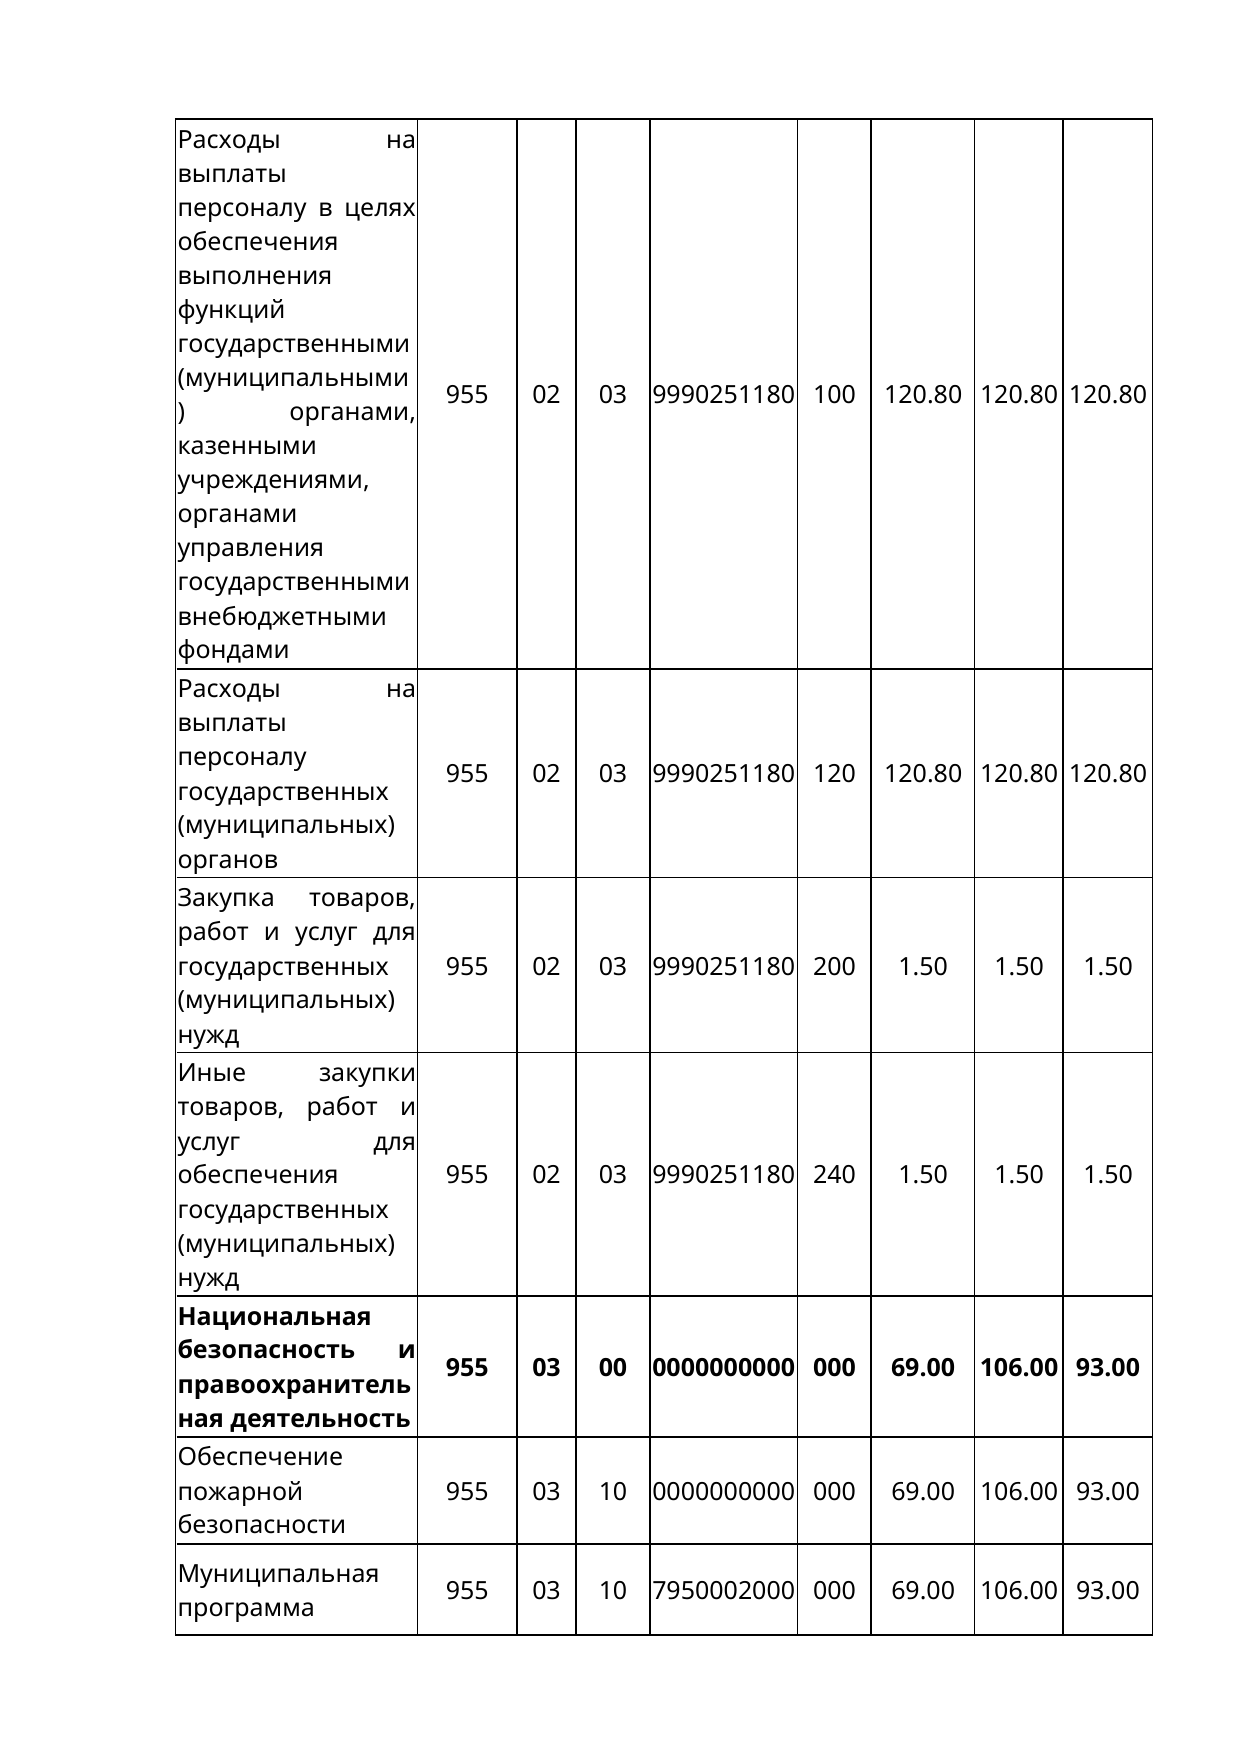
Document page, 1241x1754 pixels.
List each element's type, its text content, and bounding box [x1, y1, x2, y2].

table_cell Иные закупки товаров, работ и услуг для обеспечения государственных (муниципальных) нужд [176, 1053, 417, 1295]
table_cell 02 [518, 670, 575, 877]
table_cell 1.50 [872, 1053, 974, 1295]
table_cell 1.50 [1064, 1053, 1152, 1295]
table_cell 955 [418, 120, 516, 668]
table_cell 03 [577, 670, 649, 877]
table_cell 93.00 [1064, 1545, 1152, 1634]
table_cell 0000000000 [651, 1297, 797, 1436]
table_cell 03 [518, 1438, 575, 1543]
table_cell 955 [418, 878, 516, 1052]
table_cell 02 [518, 1053, 575, 1295]
table_cell 02 [518, 878, 575, 1052]
table_cell 955 [418, 1438, 516, 1543]
table_cell 93.00 [1064, 1297, 1152, 1436]
table_cell 120 [798, 670, 870, 877]
table_cell 9990251180 [651, 670, 797, 877]
table_cell 100 [798, 120, 870, 668]
table_cell 9990251180 [651, 120, 797, 668]
table_cell 955 [418, 1545, 516, 1634]
table_cell Обеспечение пожарной безопасности [176, 1437, 417, 1543]
table_cell 000 [798, 1297, 870, 1436]
table_cell 1.50 [975, 1053, 1062, 1295]
table_cell 9990251180 [651, 1053, 797, 1295]
table_cell 00 [577, 1297, 649, 1436]
table_cell 03 [518, 1545, 575, 1634]
table_cell 0000000000 [651, 1438, 797, 1543]
table_cell 240 [798, 1053, 870, 1295]
table_cell 69.00 [872, 1297, 974, 1436]
table_cell 1.50 [1064, 878, 1152, 1052]
table_cell 106.00 [975, 1297, 1062, 1436]
table_cell Национальная безопасность и правоохранительная деятельность [176, 1296, 417, 1436]
table_cell 120.80 [975, 120, 1062, 668]
table_cell 955 [418, 670, 516, 877]
table_cell 69.00 [872, 1545, 974, 1634]
table_cell 03 [518, 1297, 575, 1436]
table_cell 120.80 [975, 670, 1062, 877]
table_cell 7950002000 [651, 1545, 797, 1634]
table_cell 120.80 [1064, 670, 1152, 877]
table_cell Закупка товаров, работ и услуг для государственных (муниципальных) нужд [176, 878, 417, 1052]
table_cell 955 [418, 1053, 516, 1295]
table_cell 03 [577, 878, 649, 1052]
table_cell 200 [798, 878, 870, 1052]
table_cell Расходы на выплаты персоналу государственных (муниципальных) органов [176, 669, 417, 877]
table_cell 1.50 [872, 878, 974, 1052]
table_cell 120.80 [872, 670, 974, 877]
table_cell 69.00 [872, 1438, 974, 1543]
table_cell 10 [577, 1438, 649, 1543]
table_cell 93.00 [1064, 1438, 1152, 1543]
table_cell 10 [577, 1545, 649, 1634]
table_cell 03 [577, 120, 649, 668]
table_cell 000 [798, 1438, 870, 1543]
table_cell Расходы на выплаты персоналу в целях обеспечения выполнения функций государственными (муниципальными) органами, казенными учреждениями, органами управления государственными внебюджетными фондами [176, 120, 417, 668]
table_cell 9990251180 [651, 878, 797, 1052]
table_cell 120.80 [1064, 120, 1152, 668]
table_cell 03 [577, 1053, 649, 1295]
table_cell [176, 1544, 417, 1634]
table_cell 120.80 [872, 120, 974, 668]
table_cell 955 [418, 1297, 516, 1436]
table_cell 000 [798, 1545, 870, 1634]
table_cell 106.00 [975, 1438, 1062, 1543]
table_cell 1.50 [975, 878, 1062, 1052]
table_cell 02 [518, 120, 575, 668]
table_cell 106.00 [975, 1545, 1062, 1634]
